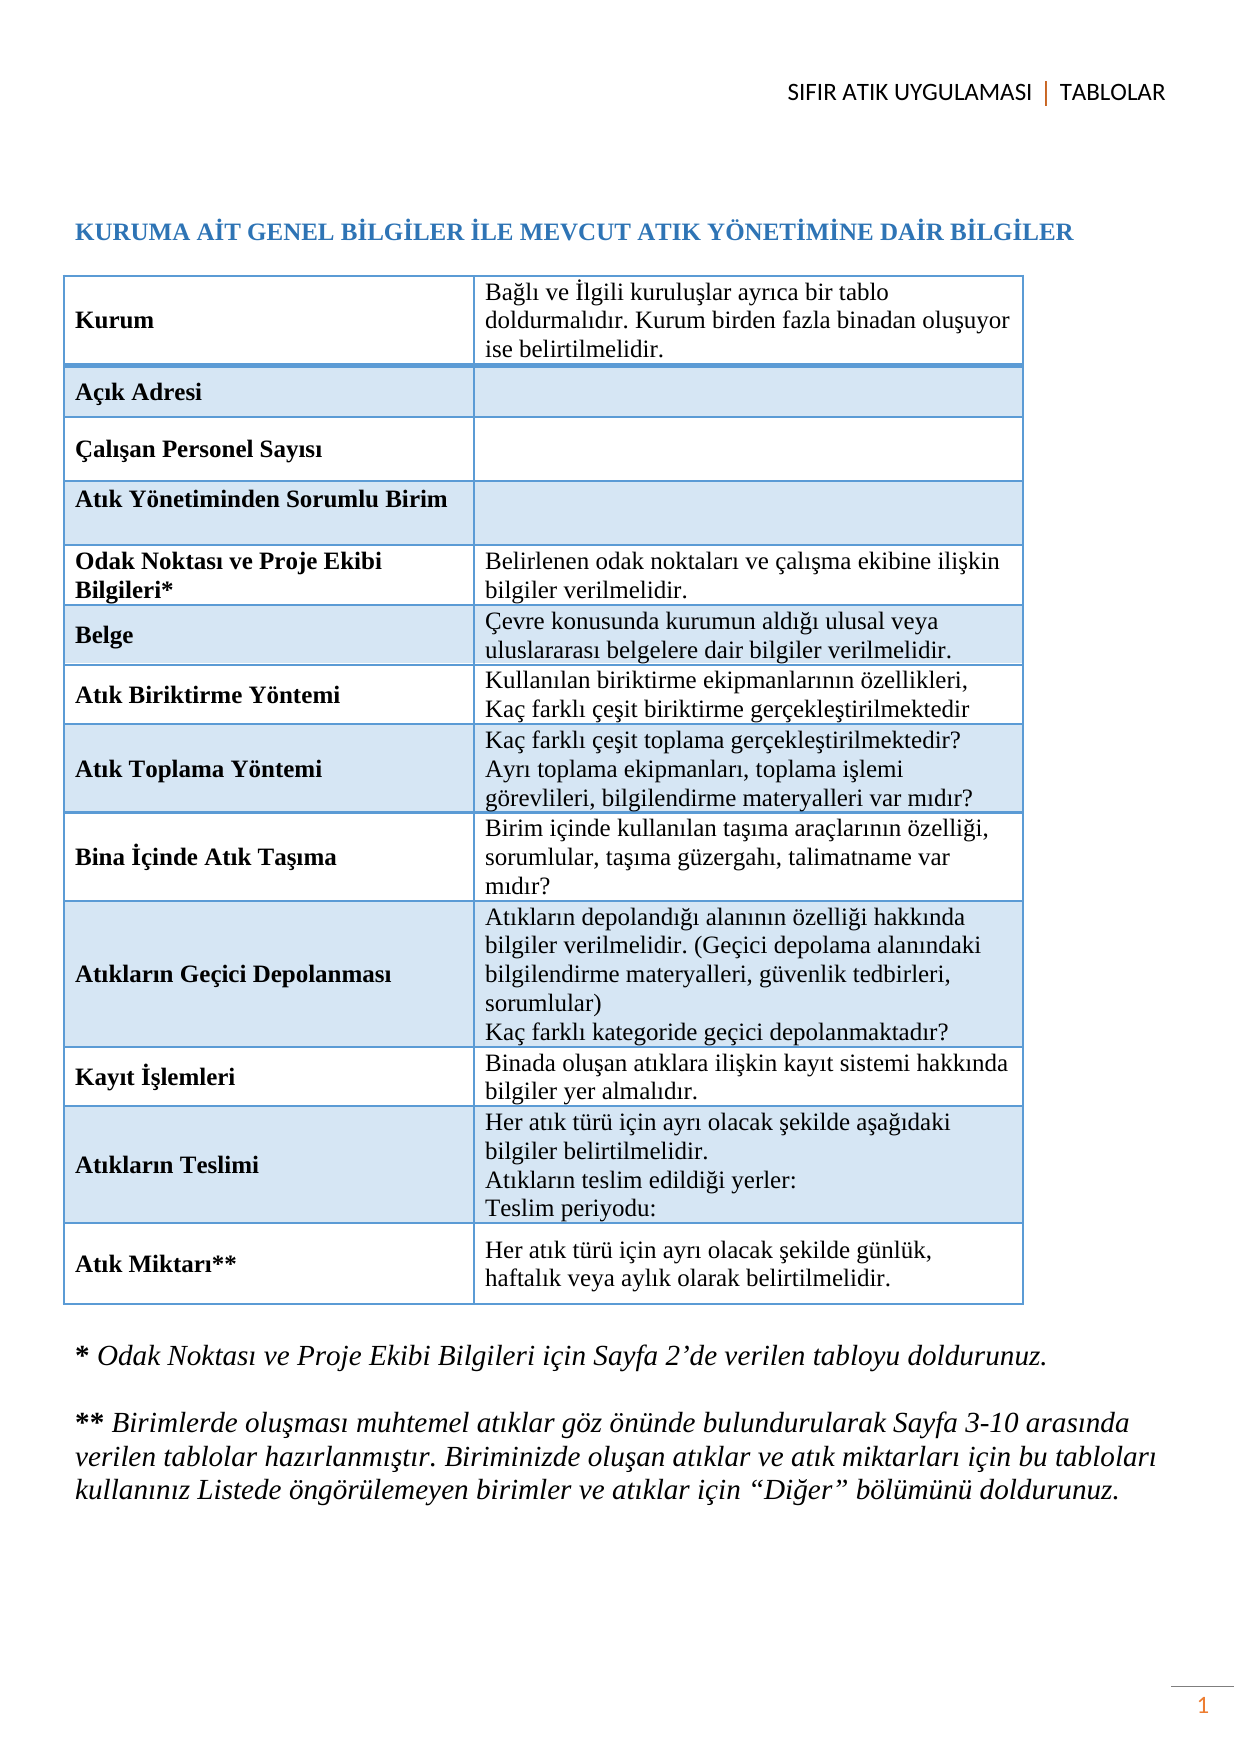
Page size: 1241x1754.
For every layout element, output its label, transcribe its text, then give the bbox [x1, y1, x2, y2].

table_cell Belge [65, 606, 473, 663]
table_cell Kullanılan biriktirme ekipmanlarının özellikleri, Kaç farklı çeşit biriktirme gerçekleştirilmektedir [475, 666, 1022, 723]
table_cell Çevre konusunda kurumun aldığı ulusal veya uluslararası belgelere dair bilgiler verilmelidir. [475, 606, 1022, 663]
table_cell Kaç farklı çeşit toplama gerçekleştirilmektedir? Ayrı toplama ekipmanları, toplama işlemi görevlileri, bilgilendirme materyalleri var mıdır? [475, 725, 1022, 811]
table_cell Belirlenen odak noktaları ve çalışma ekibine ilişkin bilgiler verilmelidir. [475, 546, 1022, 604]
table_cell [475, 482, 1022, 544]
table_cell Atıkların depolandığı alanının özelliği hakkında bilgiler verilmelidir. (Geçici depolama alanındaki bilgilendirme materyalleri, güvenlik tedbirleri, sorumlular) Kaç farklı kategoride geçici depolanmaktadır? [475, 902, 1022, 1046]
table_cell Her atık türü için ayrı olacak şekilde aşağıdaki bilgiler belirtilmelidir. Atıkların teslim edildiği yerler: Teslim periyodu: [475, 1107, 1022, 1222]
table_cell Atık Biriktirme Yöntemi [65, 666, 473, 723]
table_cell Çalışan Personel Sayısı [65, 418, 473, 480]
table_cell Her atık türü için ayrı olacak şekilde günlük, haftalık veya aylık olarak belirtilmelidir. [475, 1224, 1022, 1303]
table_cell Atıkların Teslimi [65, 1107, 473, 1222]
table_header Bağlı ve İlgili kuruluşlar ayrıca bir tablo doldurmalıdır. Kurum birden fazla binadan oluşuyor ise belirtilmelidir. [475, 277, 1022, 363]
table_header Kurum [65, 277, 473, 363]
table_cell Birim içinde kullanılan taşıma araçlarının özelliği, sorumlular, taşıma güzergahı, talimatname var mıdır? [475, 814, 1022, 900]
table_cell Atık Toplama Yöntemi [65, 725, 473, 811]
table_cell Bina İçinde Atık Taşıma [65, 814, 473, 900]
subtitle KURUMA AİT GENEL BİLGİLER İLE MEVCUT ATIK YÖNETİMİNE DAİR BİLGİLER [75, 217, 1165, 246]
table_cell Atıkların Geçici Depolanması [65, 902, 473, 1046]
table_cell Atık Miktarı** [65, 1224, 473, 1303]
table_cell [475, 418, 1022, 480]
table_cell Binada oluşan atıklara ilişkin kayıt sistemi hakkında bilgiler yer almalıdır. [475, 1048, 1022, 1105]
table_cell [475, 368, 1022, 416]
table_cell Odak Noktası ve Proje Ekibi Bilgileri* [65, 546, 473, 604]
table_cell Kayıt İşlemleri [65, 1048, 473, 1105]
table_cell Atık Yönetiminden Sorumlu Birim [65, 482, 473, 544]
text ** Birimlerde oluşması muhtemel atıklar göz önünde bulundurularak Sayfa 3-10 arasında verilen tablolar hazırlanmıştır. Biriminizde oluşan atıklar ve atık miktarları için bu tabloları kullanınız Listede öngörülemeyen birimler ve atıklar için “Diğer” bölümünü doldurunuz. [75, 1405, 1165, 1506]
table_cell Açık Adresi [65, 368, 473, 416]
text * Odak Noktası ve Proje Ekibi Bilgileri için Sayfa 2’de verilen tabloyu doldurunuz. [75, 1338, 1165, 1372]
